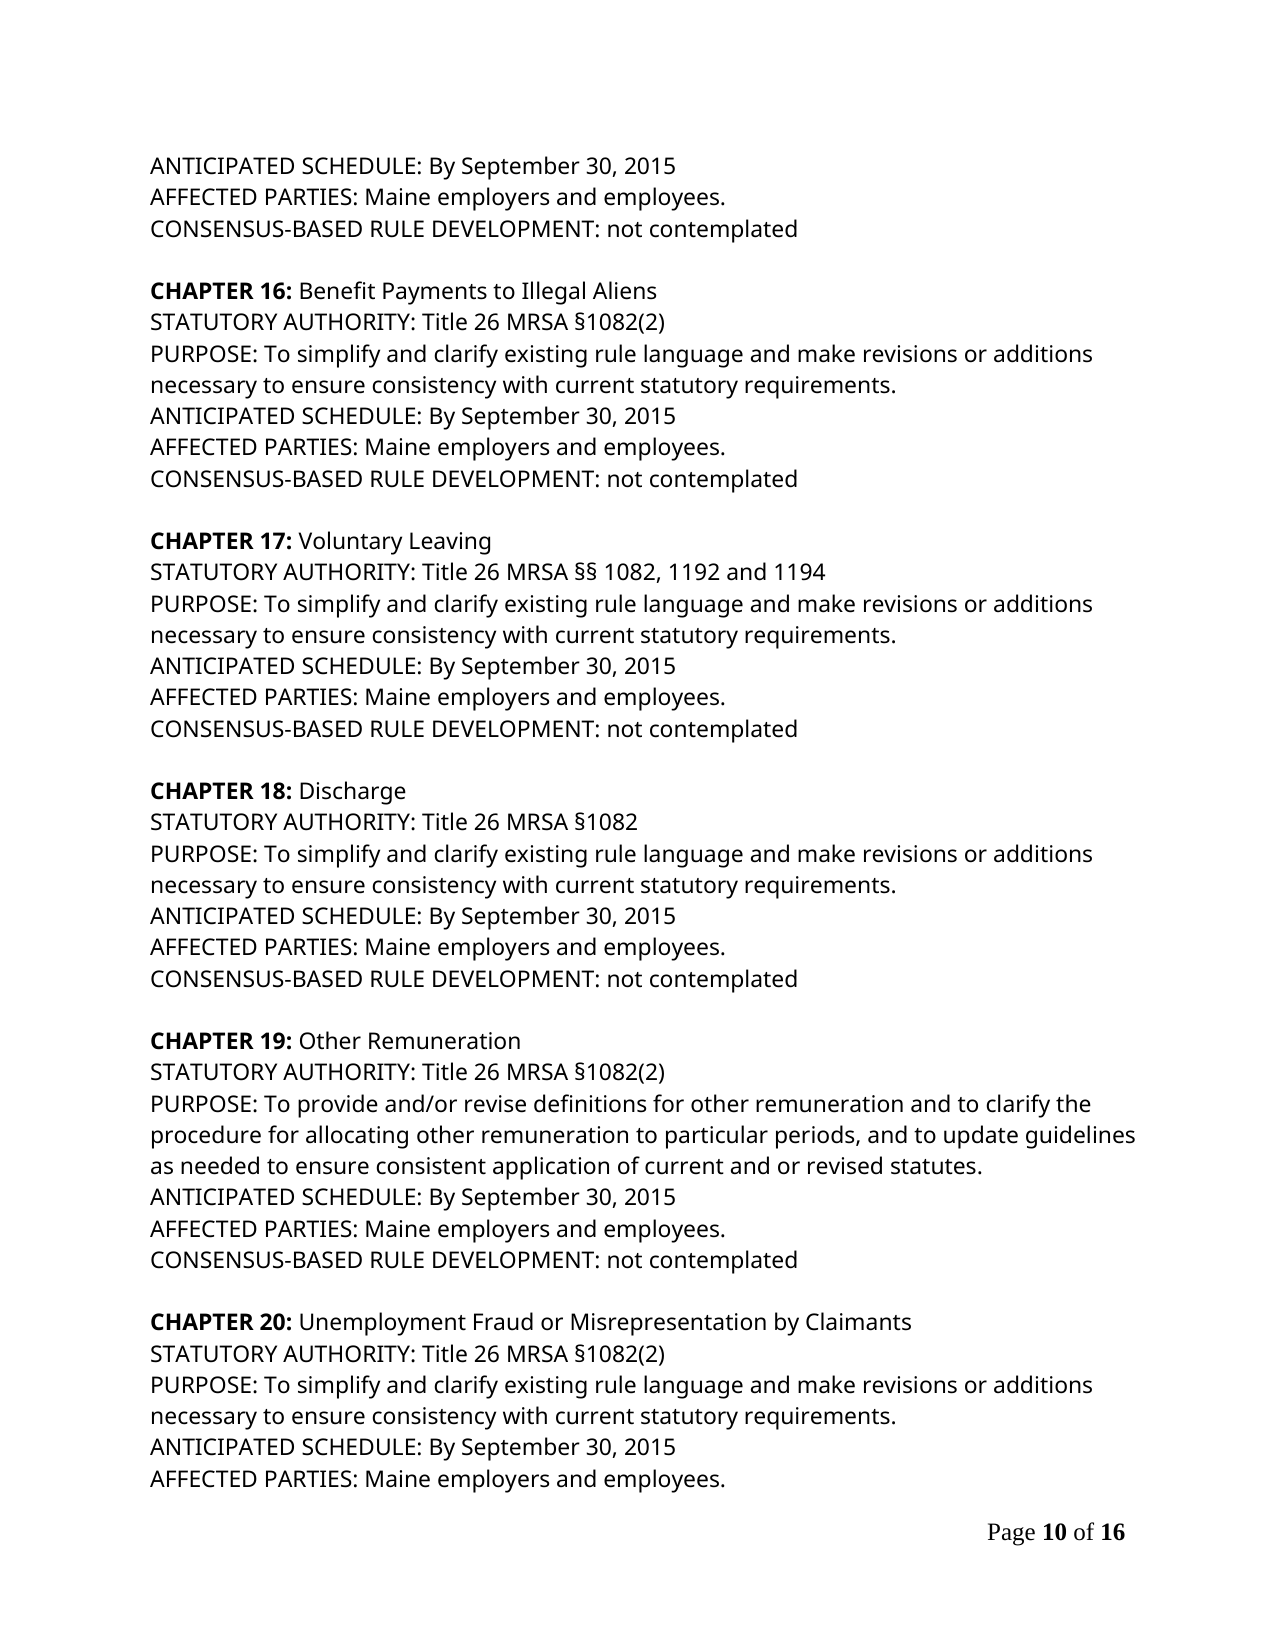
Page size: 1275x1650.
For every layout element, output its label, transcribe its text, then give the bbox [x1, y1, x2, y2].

text AFFECTED PARTIES: Maine employers and employees. [150, 681, 1125, 712]
text AFFECTED PARTIES: Maine employers and employees. [150, 1462, 1125, 1494]
text ANTICIPATED SCHEDULE: By September 30, 2015 [150, 1431, 1125, 1462]
text ANTICIPATED SCHEDULE: By September 30, 2015 [150, 1181, 1125, 1212]
text ANTICIPATED SCHEDULE: By September 30, 2015 [150, 150, 1125, 181]
text STATUTORY AUTHORITY: Title 26 MRSA §1082(2) [150, 1056, 1125, 1087]
text STATUTORY AUTHORITY: Title 26 MRSA §1082(2) [150, 306, 1125, 337]
text AFFECTED PARTIES: Maine employers and employees. [150, 1212, 1125, 1244]
text STATUTORY AUTHORITY: Title 26 MRSA §§ 1082, 1192 and 1194 [150, 556, 1125, 587]
text CONSENSUS-BASED RULE DEVELOPMENT: not contemplated [150, 712, 1125, 744]
text STATUTORY AUTHORITY: Title 26 MRSA §1082 [150, 806, 1125, 837]
text ANTICIPATED SCHEDULE: By September 30, 2015 [150, 650, 1125, 681]
text AFFECTED PARTIES: Maine employers and employees. [150, 931, 1125, 962]
text AFFECTED PARTIES: Maine employers and employees. [150, 431, 1125, 462]
text CONSENSUS-BASED RULE DEVELOPMENT: not contemplated [150, 212, 1125, 244]
text CHAPTER 19: Other Remuneration [150, 1025, 1125, 1056]
text CHAPTER 18: Discharge [150, 775, 1125, 806]
text ANTICIPATED SCHEDULE: By September 30, 2015 [150, 900, 1125, 931]
text CHAPTER 16: Benefit Payments to Illegal Aliens [150, 275, 1125, 306]
text CHAPTER 20: Unemployment Fraud or Misrepresentation by Claimants [150, 1306, 1125, 1337]
text STATUTORY AUTHORITY: Title 26 MRSA §1082(2) [150, 1337, 1125, 1369]
text CHAPTER 17: Voluntary Leaving [150, 525, 1125, 556]
text ANTICIPATED SCHEDULE: By September 30, 2015 [150, 400, 1125, 431]
text CONSENSUS-BASED RULE DEVELOPMENT: not contemplated [150, 962, 1125, 994]
text CONSENSUS-BASED RULE DEVELOPMENT: not contemplated [150, 1244, 1125, 1275]
text PURPOSE: To provide and/or revise definitions for other remuneration and to clarify the procedure for allocating other remuneration to particular periods, and to update guidelines as needed to ensure consistent application of current and or revised statutes. [150, 1087, 1144, 1181]
text CONSENSUS-BASED RULE DEVELOPMENT: not contemplated [150, 462, 1125, 494]
text AFFECTED PARTIES: Maine employers and employees. [150, 181, 1125, 212]
